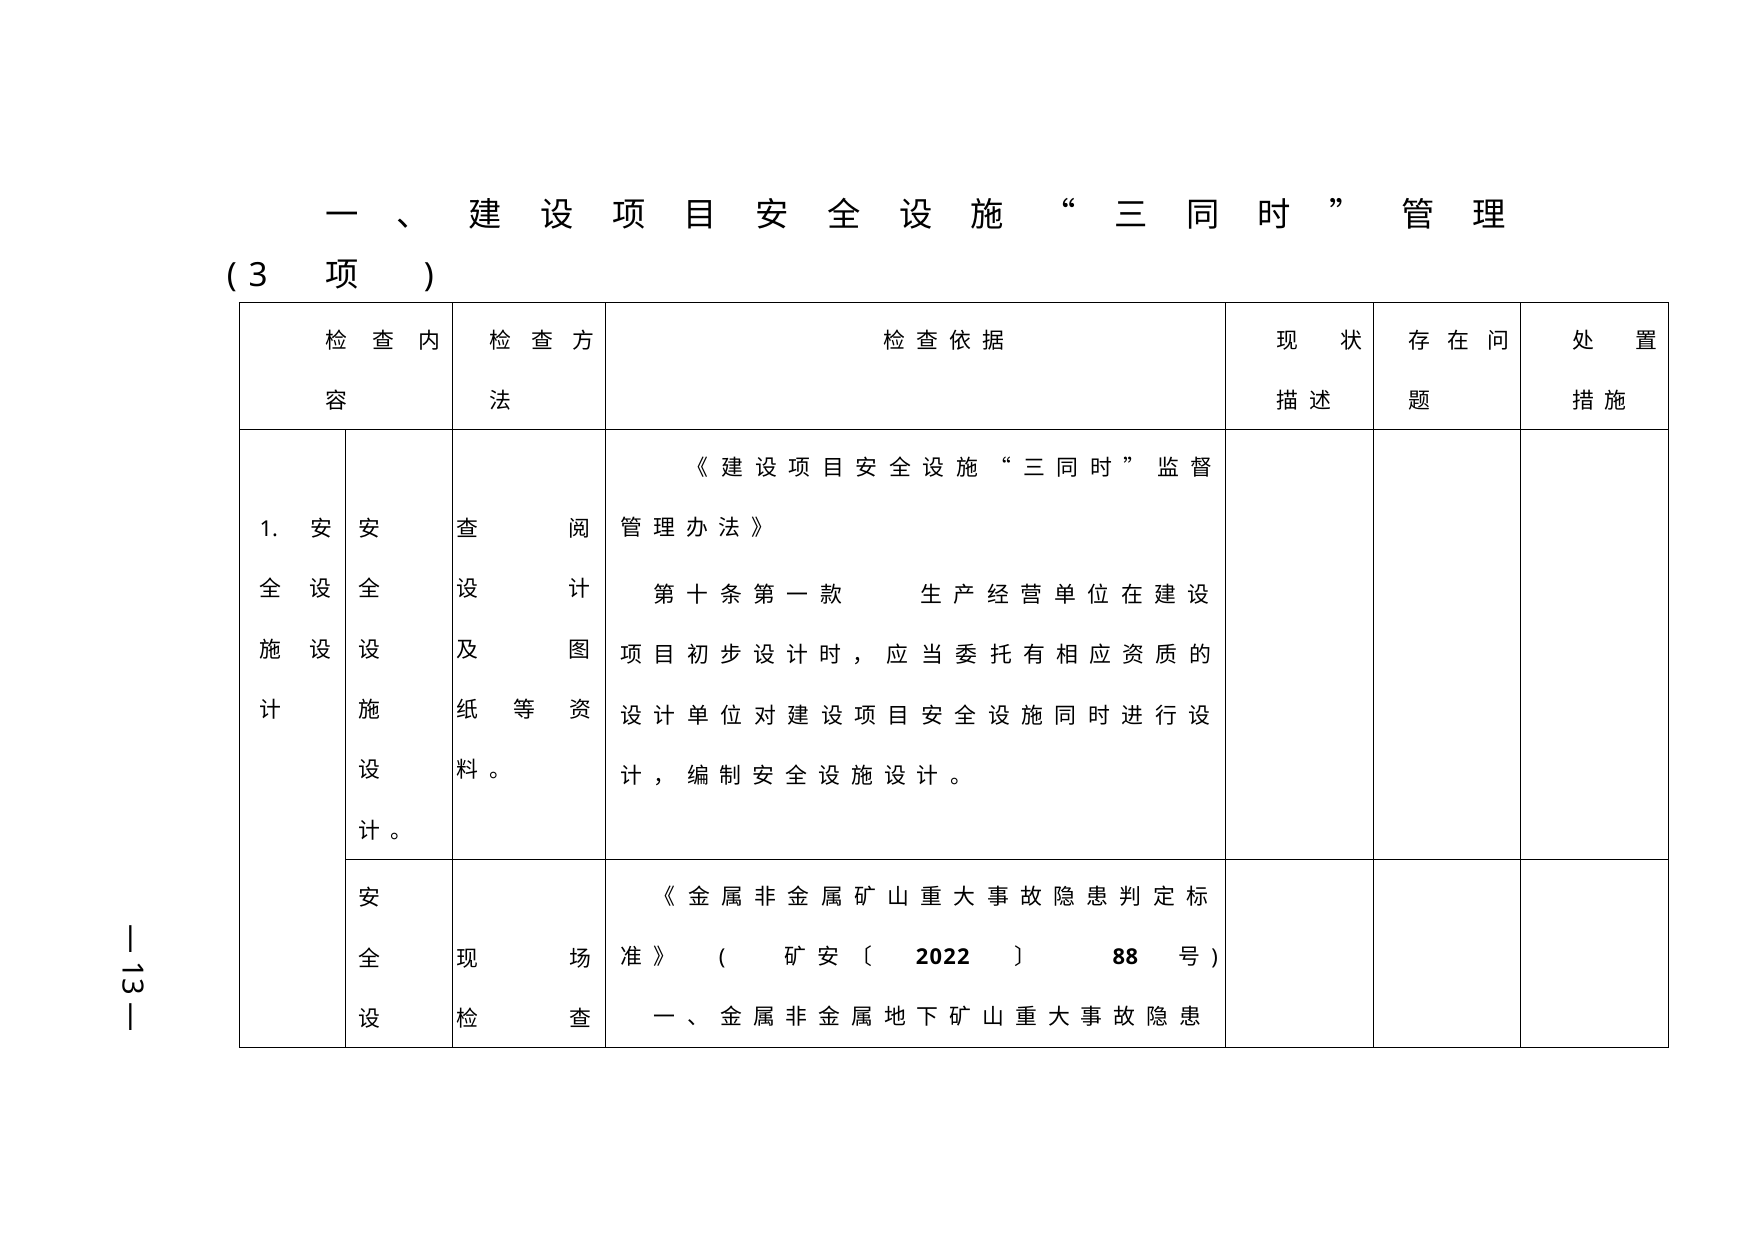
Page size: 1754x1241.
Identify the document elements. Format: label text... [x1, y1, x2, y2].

table_header 处置措施 [1521, 303, 1668, 429]
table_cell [606, 860, 1225, 1047]
table_header 检查内容 [240, 303, 452, 429]
table_cell 查 阅 设 计 及 图 纸等资料。 [453, 430, 605, 859]
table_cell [453, 860, 605, 1047]
table_cell 《建设项目安全设施“三同时”监督管理办法》 第十条第一款 生产经营单位在建设项目初步设计时，应当委托有相应资质的设计单位对建设项目安全设施同时进行设计，编制安全设施设计。 [606, 430, 1225, 859]
table_cell [1374, 860, 1520, 1047]
table_cell 安 全 设 施 设计。 [346, 430, 452, 859]
table_cell [1226, 860, 1373, 1047]
table_cell 1. 安全设 施设计 [240, 430, 345, 1047]
table_cell [1374, 430, 1520, 859]
table_header 现状描述 [1226, 303, 1373, 429]
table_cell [346, 860, 452, 1047]
table_header 检查依据 [606, 303, 1225, 429]
table_header 存在问题 [1374, 303, 1520, 429]
text 一、建设项目安全设施“三同时”管理 ( 3 项) [227, 182, 1539, 302]
table_cell [1226, 430, 1373, 859]
table_cell [1521, 430, 1668, 859]
table_header 检查方法 [453, 303, 605, 429]
table_cell [1521, 860, 1668, 1047]
